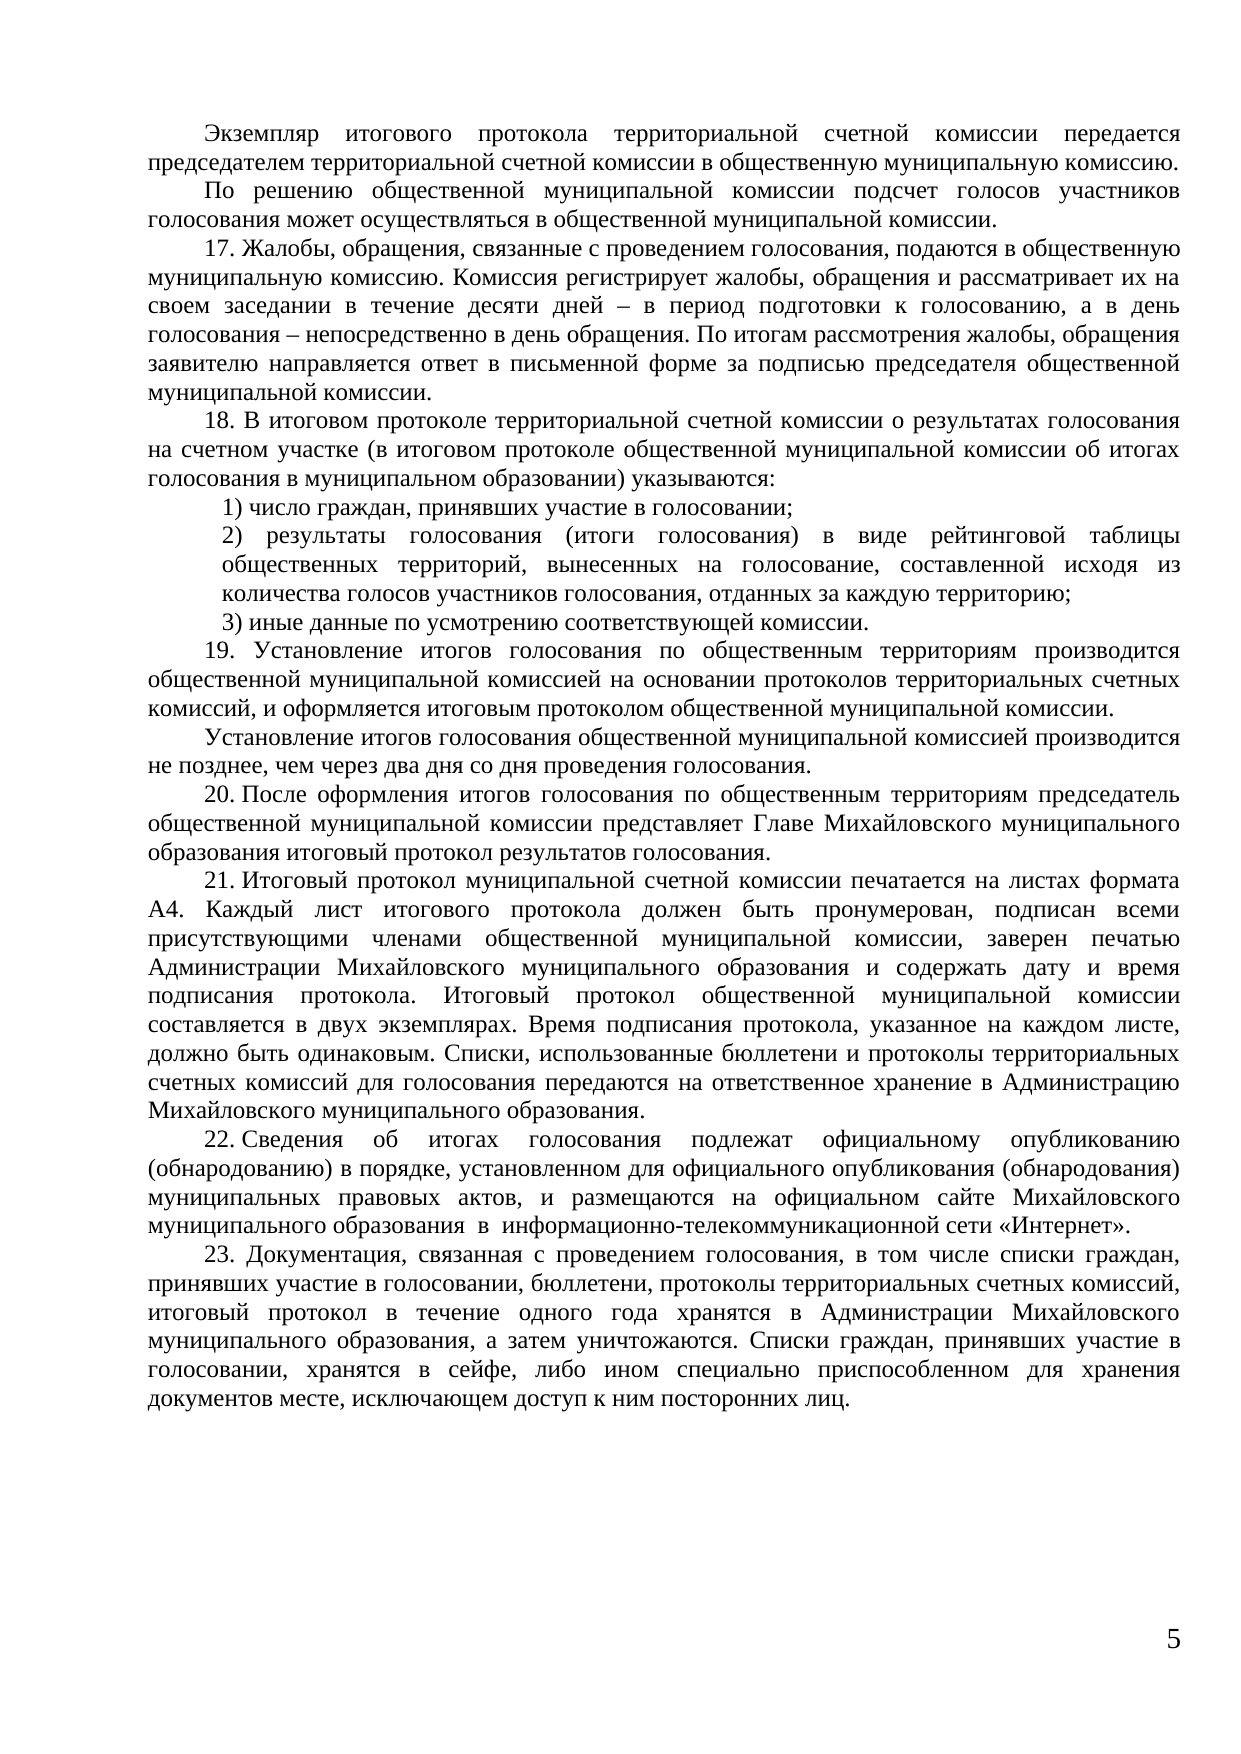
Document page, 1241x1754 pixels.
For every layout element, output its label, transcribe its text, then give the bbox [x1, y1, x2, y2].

text Экземпляр итогового протокола территориальной счетной комиссии передается председателем территориальной счетной комиссии в общественную муниципальную комиссию. [148, 118, 1181, 176]
list 1) число граждан, принявших участие в голосовании; [222, 492, 1181, 521]
text 23. Документация, связанная с проведением голосования, в том числе списки граждан, принявших участие в голосовании, бюллетени, протоколы территориальных счетных комиссий, итоговый протокол в течение одного года хранятся в Администрации Михайловского муниципального образования, а затем уничтожаются. Списки граждан, принявших участие в голосовании, хранятся в сейфе, либо ином специально приспособленном для хранения документов месте, исключающем доступ к ним посторонних лиц. [148, 1239, 1181, 1412]
text 21. Итоговый протокол муниципальной счетной комиссии печатается на листах формата A4. Каждый лист итогового протокола должен быть пронумерован, подписан всеми присутствующими членами общественной муниципальной комиссии, заверен печатью Администрации Михайловского муниципального образования и содержать дату и время подписания протокола. Итоговый протокол общественной муниципальной комиссии составляется в двух экземплярах. Время подписания протокола, указанное на каждом листе, должно быть одинаковым. Списки, использованные бюллетени и протоколы территориальных счетных комиссий для голосования передаются на ответственное хранение в Администрацию Михайловского муниципального образования. [148, 866, 1181, 1124]
list 2) результаты голосования (итоги голосования) в виде рейтинговой таблицы общественных территорий, вынесенных на голосование, составленной исходя из количества голосов участников голосования, отданных за каждую территорию; [222, 521, 1181, 607]
text По решению общественной муниципальной комиссии подсчет голосов участников голосования может осуществляться в общественной муниципальной комиссии. [148, 176, 1181, 233]
list 18. В итоговом протоколе территориальной счетной комиссии о результатах голосования на счетном участке (в итоговом протоколе общественной муниципальной комиссии об итогах голосования в муниципальном образовании) указываются: [148, 406, 1181, 492]
text 19. Установление итогов голосования по общественным территориям производится общественной муниципальной комиссией на основании протоколов территориальных счетных комиссий, и оформляется итоговым протоколом общественной муниципальной комиссии. [148, 636, 1181, 722]
list 3) иные данные по усмотрению соответствующей комиссии. [222, 607, 1181, 636]
text Установление итогов голосования общественной муниципальной комиссией производится не позднее, чем через два дня со дня проведения голосования. [148, 722, 1181, 779]
text 20. После оформления итогов голосования по общественным территориям председатель общественной муниципальной комиссии представляет Главе Михайловского муниципального образования итоговый протокол результатов голосования. [148, 779, 1181, 866]
text 22. Сведения об итогах голосования подлежат официальному опубликованию (обнародованию) в порядке, установленном для официального опубликования (обнародования) муниципальных правовых актов, и размещаются на официальном сайте Михайловского муниципального образования в информационно-телекоммуникационной сети «Интернет». [148, 1124, 1181, 1239]
text 17. Жалобы, обращения, связанные с проведением голосования, подаются в общественную муниципальную комиссию. Комиссия регистрирует жалобы, обращения и рассматривает их на своем заседании в течение десяти дней – в период подготовки к голосованию, а в день голосования – непосредственно в день обращения. По итогам рассмотрения жалобы, обращения заявителю направляется ответ в письменной форме за подписью председателя общественной муниципальной комиссии. [148, 233, 1181, 406]
